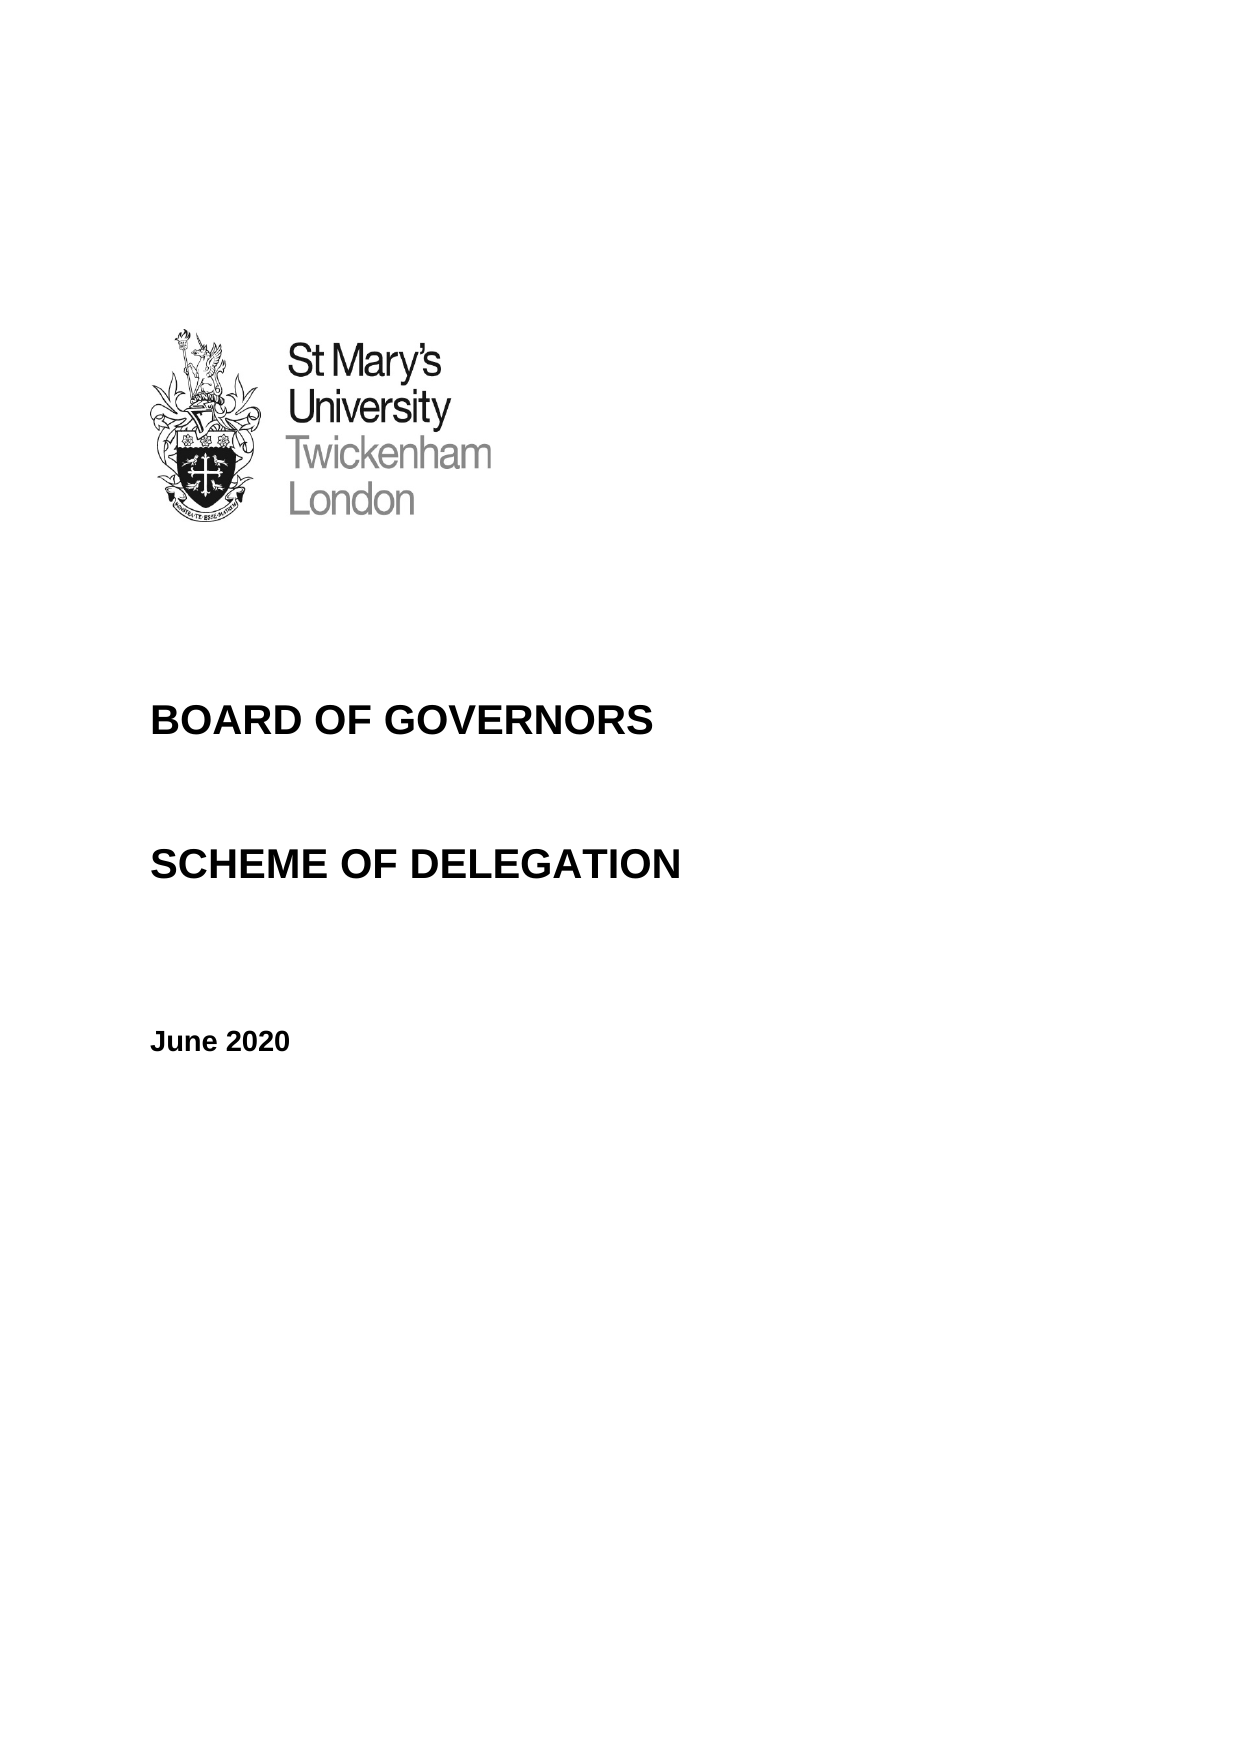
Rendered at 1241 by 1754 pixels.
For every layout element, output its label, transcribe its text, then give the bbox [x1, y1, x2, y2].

text BOARD OF GOVERNORS [150, 696, 1065, 743]
picture [150, 329, 491, 522]
text SCHEME OF DELEGATION [150, 839, 1065, 887]
text June 2020 [150, 1024, 1065, 1058]
